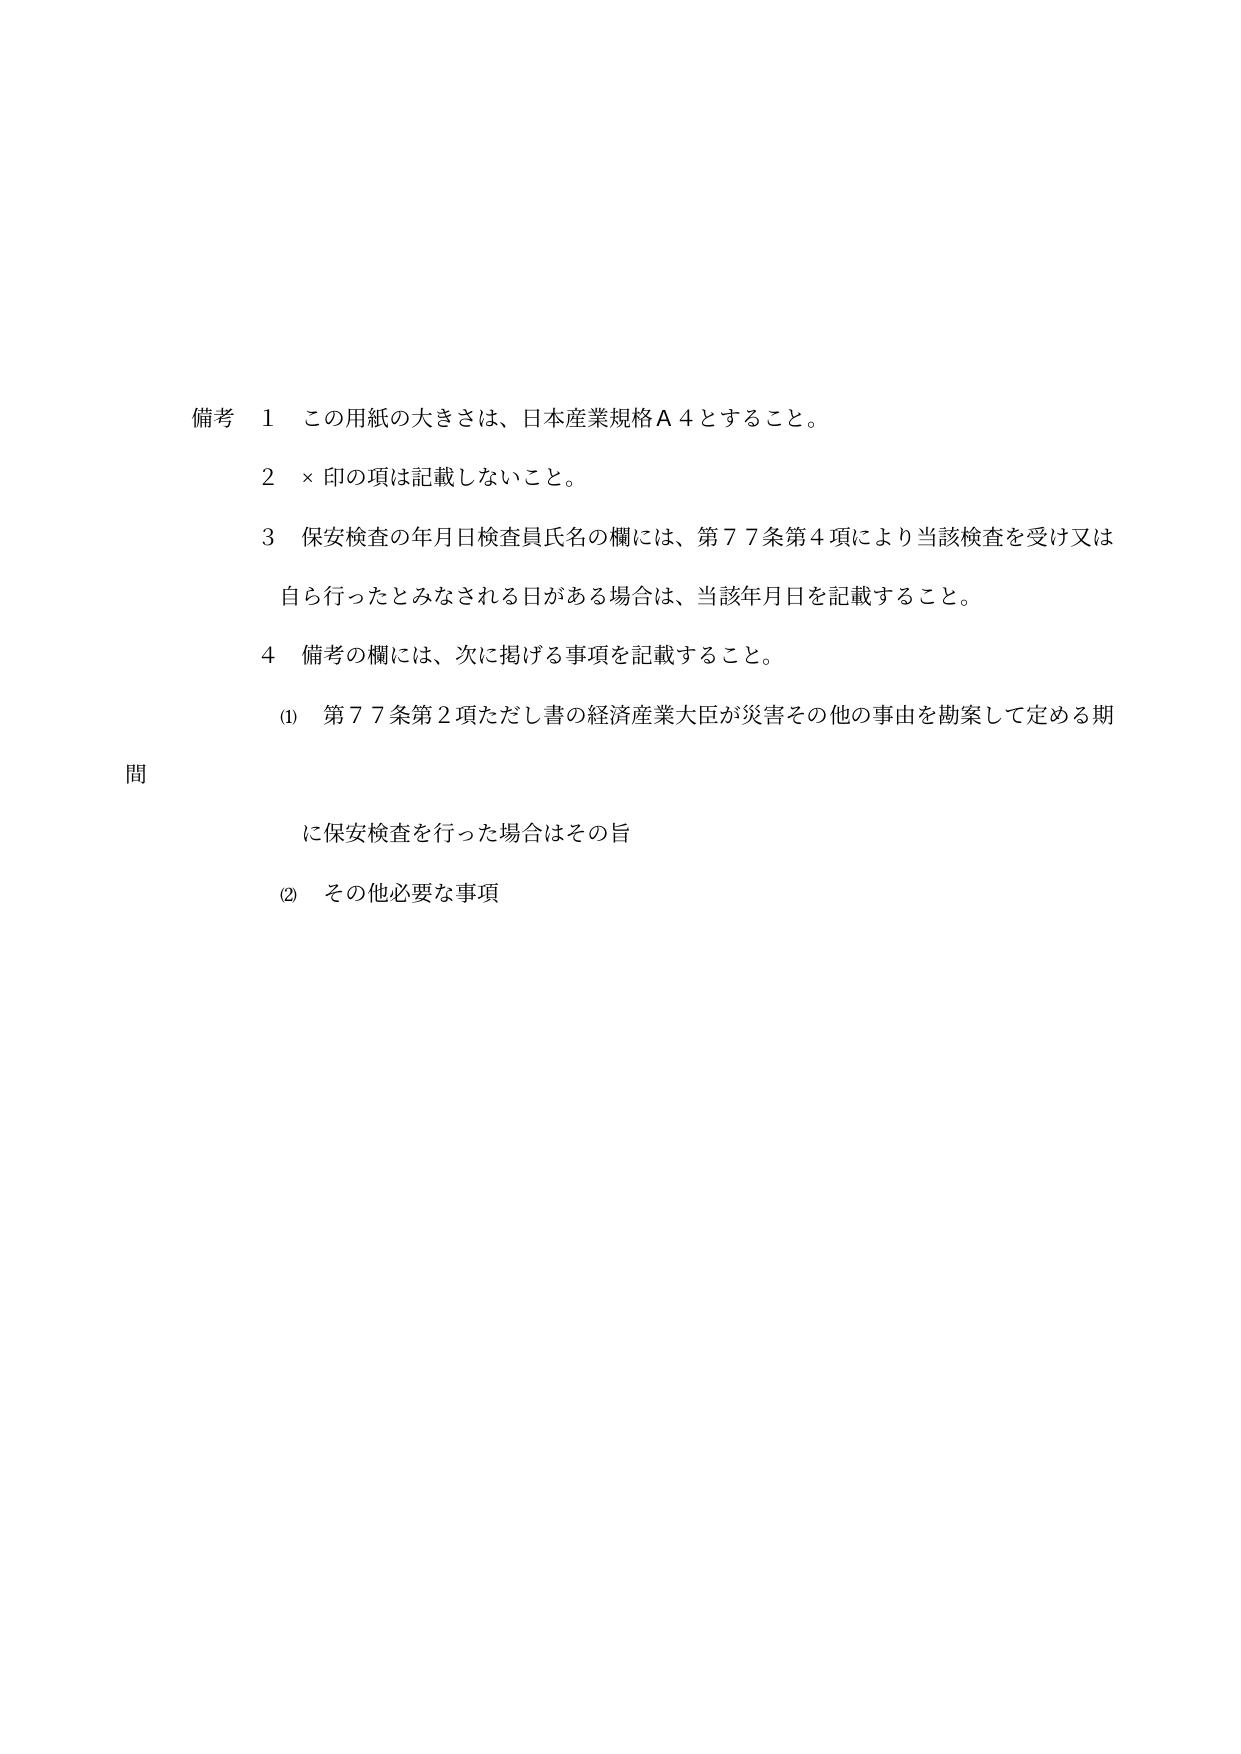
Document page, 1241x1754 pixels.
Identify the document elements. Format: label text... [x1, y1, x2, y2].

text ３ 保安検査の年月日検査員氏名の欄には、第７７条第４項により当該検査を受け又は自ら行ったとみなされる日がある場合は、当該年月日を記載すること。 [236, 506, 1114, 624]
text ４ 備考の欄には、次に掲げる事項を記載すること。 [236, 624, 1114, 684]
text 備考 １ この用紙の大きさは、日本産業規格Ａ４とすること。 [126, 387, 1114, 446]
text ⑵ その他必要な事項 [126, 862, 1114, 921]
text に保安検査を行った場合はその旨 [126, 803, 1114, 862]
text ２ ×印の項は記載しないこと。 [126, 446, 1114, 506]
text ⑴ 第７７条第２項ただし書の経済産業大臣が災害その他の事由を勘案して定める期間 [126, 684, 1114, 803]
